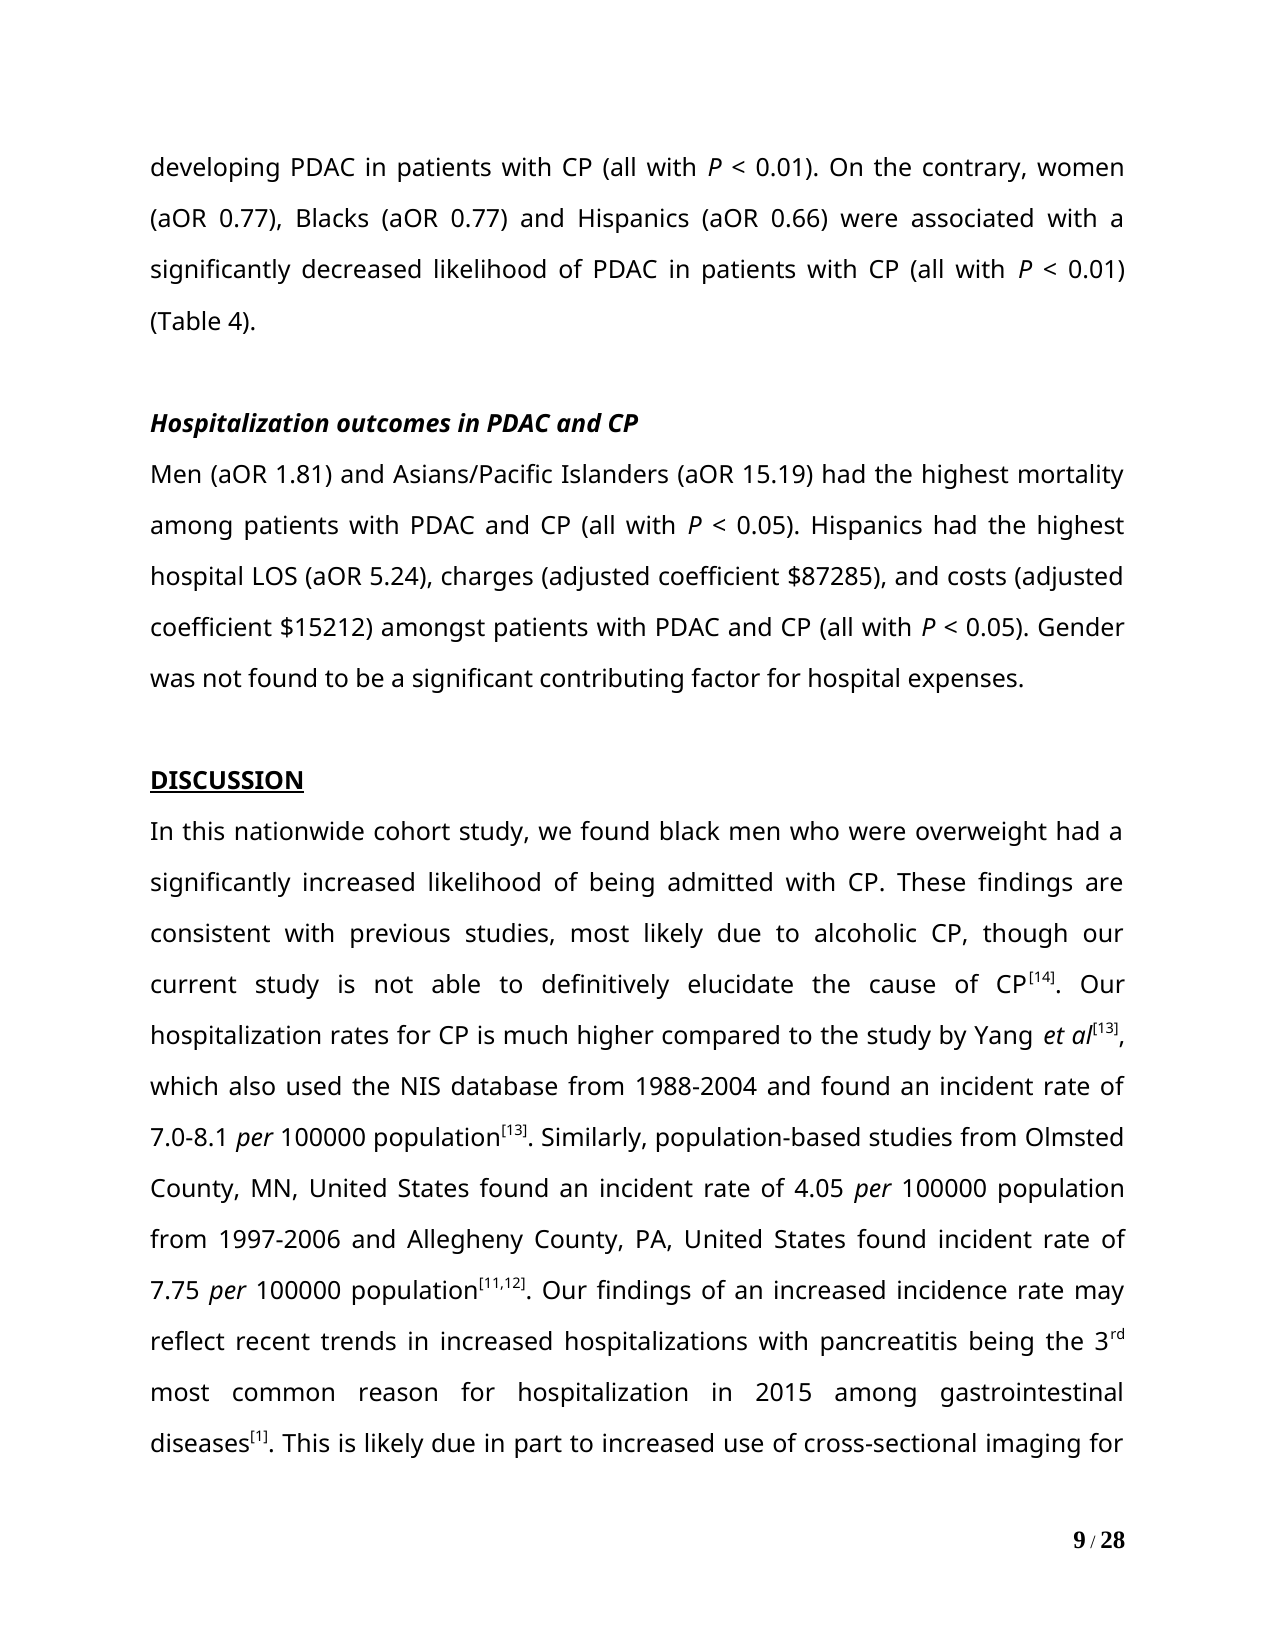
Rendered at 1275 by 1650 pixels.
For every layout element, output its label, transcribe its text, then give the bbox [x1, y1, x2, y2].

text Hospitalization outcomes in PDAC and CP [150, 405, 1125, 439]
text Men (aOR 1.81) and Asians/Pacific Islanders (aOR 15.19) had the highest mortality among patients with PDAC and CP (all with P < 0.05). Hispanics had the highest hospital LOS (aOR 5.24), charges (adjusted coefficient $87285), and costs (adjusted coefficient $15212) amongst patients with PDAC and CP (all with P < 0.05). Gender was not found to be a significant contributing factor for hospital expenses. [150, 456, 1125, 694]
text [150, 150, 1125, 337]
text DISCUSSION [150, 762, 1125, 797]
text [150, 813, 1125, 1460]
